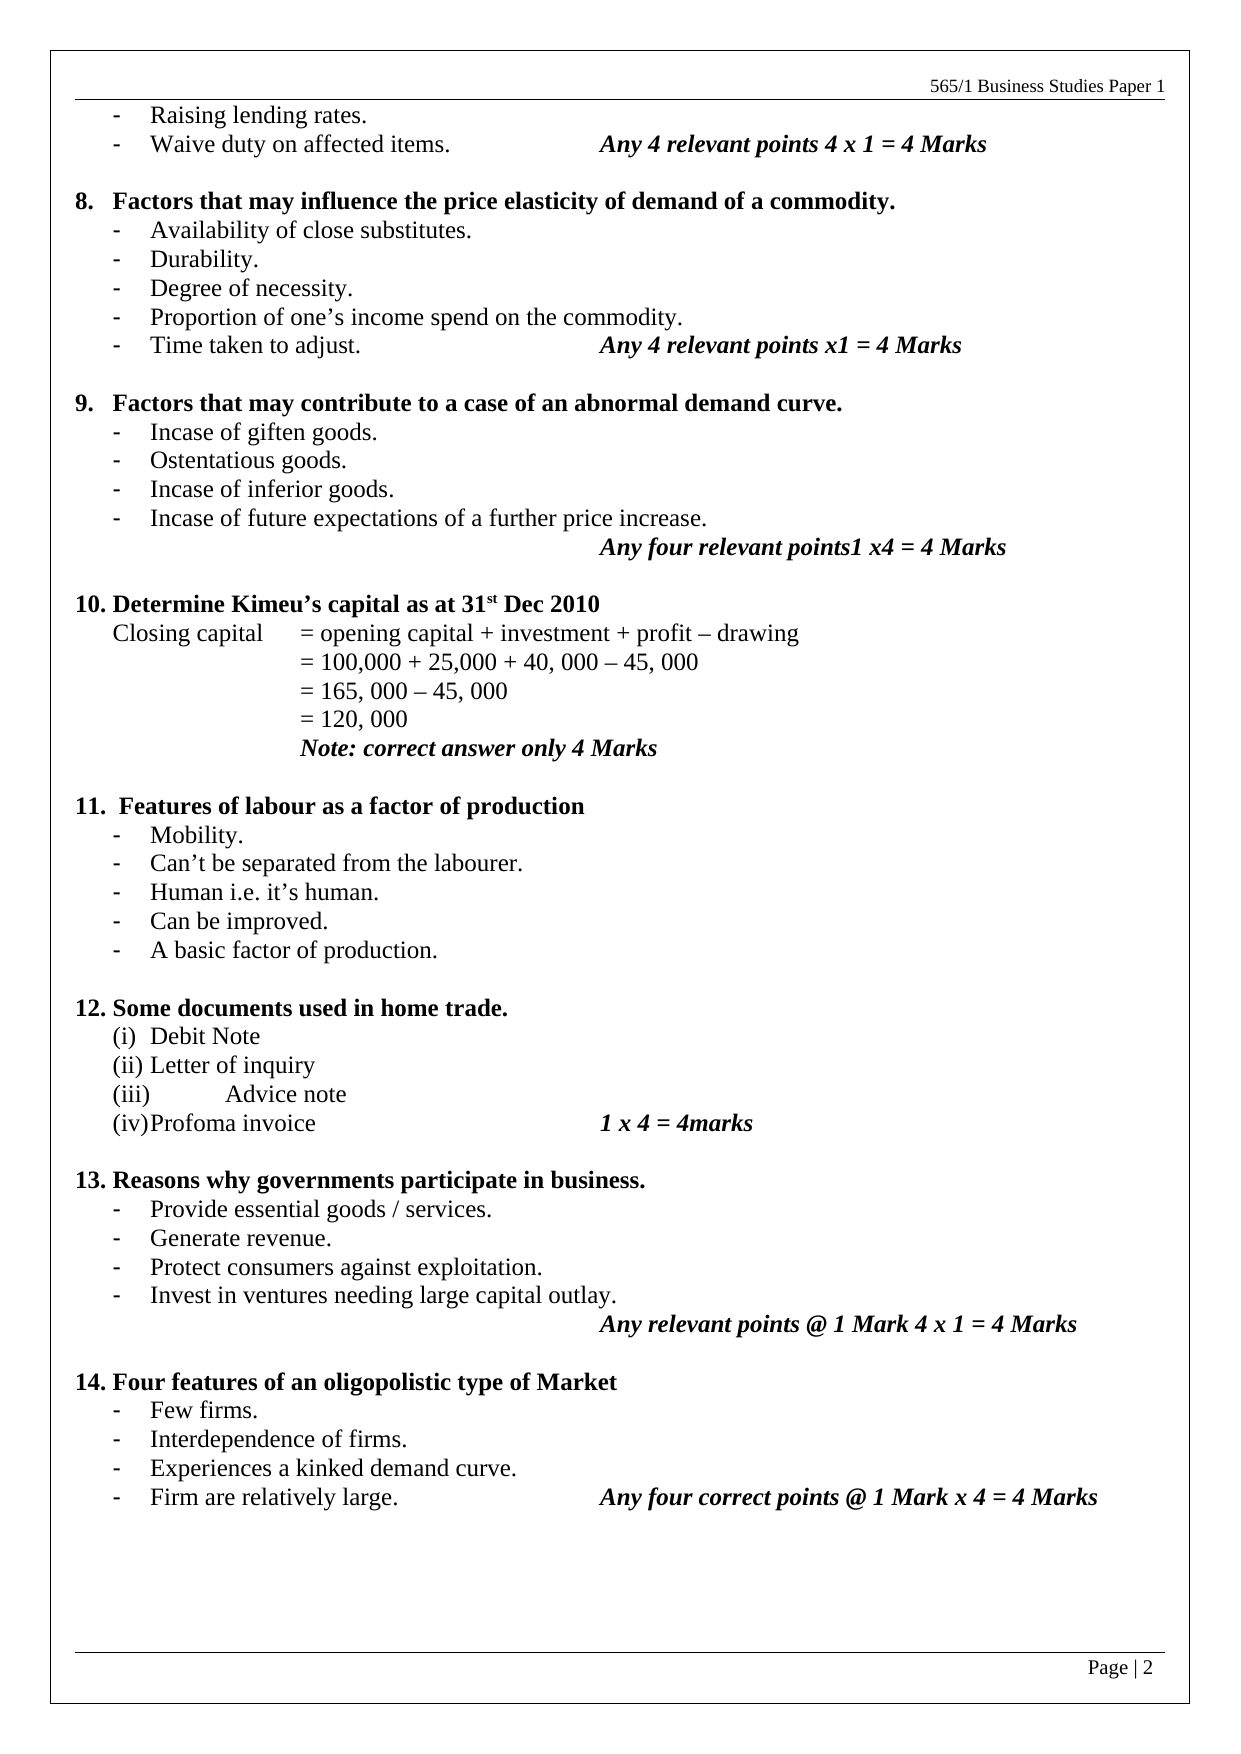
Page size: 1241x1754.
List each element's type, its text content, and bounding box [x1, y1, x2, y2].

list Provide essential goods / services. [112, 1194, 1165, 1223]
list Debit Note [112, 1021, 1165, 1050]
list Advice note [112, 1079, 1165, 1108]
list Durability. [112, 244, 1165, 273]
list Invest in ventures needing large capital outlay. Any relevant points @ 1 Mark 4 x 1 = 4 Marks [112, 1280, 1165, 1338]
list Profoma invoice 1 x 4 = 4marks [112, 1108, 1165, 1136]
list Protect consumers against exploitation. [112, 1252, 1165, 1280]
text = 120, 000 [75, 704, 1165, 733]
list Incase of inferior goods. [112, 474, 1165, 503]
list Incase of future expectations of a further price increase. Any four relevant points1 x4 = 4 Marks [112, 503, 1165, 561]
list Mobility. [112, 819, 1165, 848]
list A basic factor of production. [112, 935, 1165, 964]
list Determine Kimeu’s capital as at 31st Dec 2010 [75, 589, 1165, 618]
text = 100,000 + 25,000 + 40, 000 – 45, 000 [75, 647, 1165, 676]
list Features of labour as a factor of production [75, 791, 1165, 819]
list Letter of inquiry [112, 1050, 1165, 1079]
list Degree of necessity. [112, 273, 1165, 301]
list Reasons why governments participate in business. [75, 1165, 1165, 1194]
list Interdependence of firms. [112, 1424, 1165, 1453]
list Availability of close substitutes. [112, 215, 1165, 244]
list Can’t be separated from the labourer. [112, 848, 1165, 877]
list Waive duty on affected items. Any 4 relevant points 4 x 1 = 4 Marks [112, 128, 1165, 157]
list Generate revenue. [112, 1223, 1165, 1252]
text = 165, 000 – 45, 000 [75, 676, 1165, 704]
list Proportion of one’s income spend on the commodity. [112, 301, 1165, 330]
list Ostentatious goods. [112, 446, 1165, 474]
list Firm are relatively large. Any four correct points @ 1 Mark x 4 = 4 Marks [112, 1482, 1165, 1511]
list Factors that may influence the price elasticity of demand of a commodity. [75, 186, 1165, 215]
list Few firms. [112, 1396, 1165, 1424]
list Some documents used in home trade. [75, 993, 1165, 1021]
text Note: correct answer only 4 Marks [75, 733, 1165, 762]
text Closing capital = opening capital + investment + profit – drawing [112, 618, 1165, 647]
list Human i.e. it’s human. [112, 877, 1165, 906]
list Experiences a kinked demand curve. [112, 1453, 1165, 1482]
list Time taken to adjust. Any 4 relevant points x1 = 4 Marks [112, 330, 1165, 359]
list Factors that may contribute to a case of an abnormal demand curve. [75, 388, 1165, 417]
list Raising lending rates. [112, 100, 1165, 128]
list Incase of giften goods. [112, 417, 1165, 446]
list Can be improved. [112, 906, 1165, 935]
list Four features of an oligopolistic type of Market [75, 1367, 1165, 1396]
